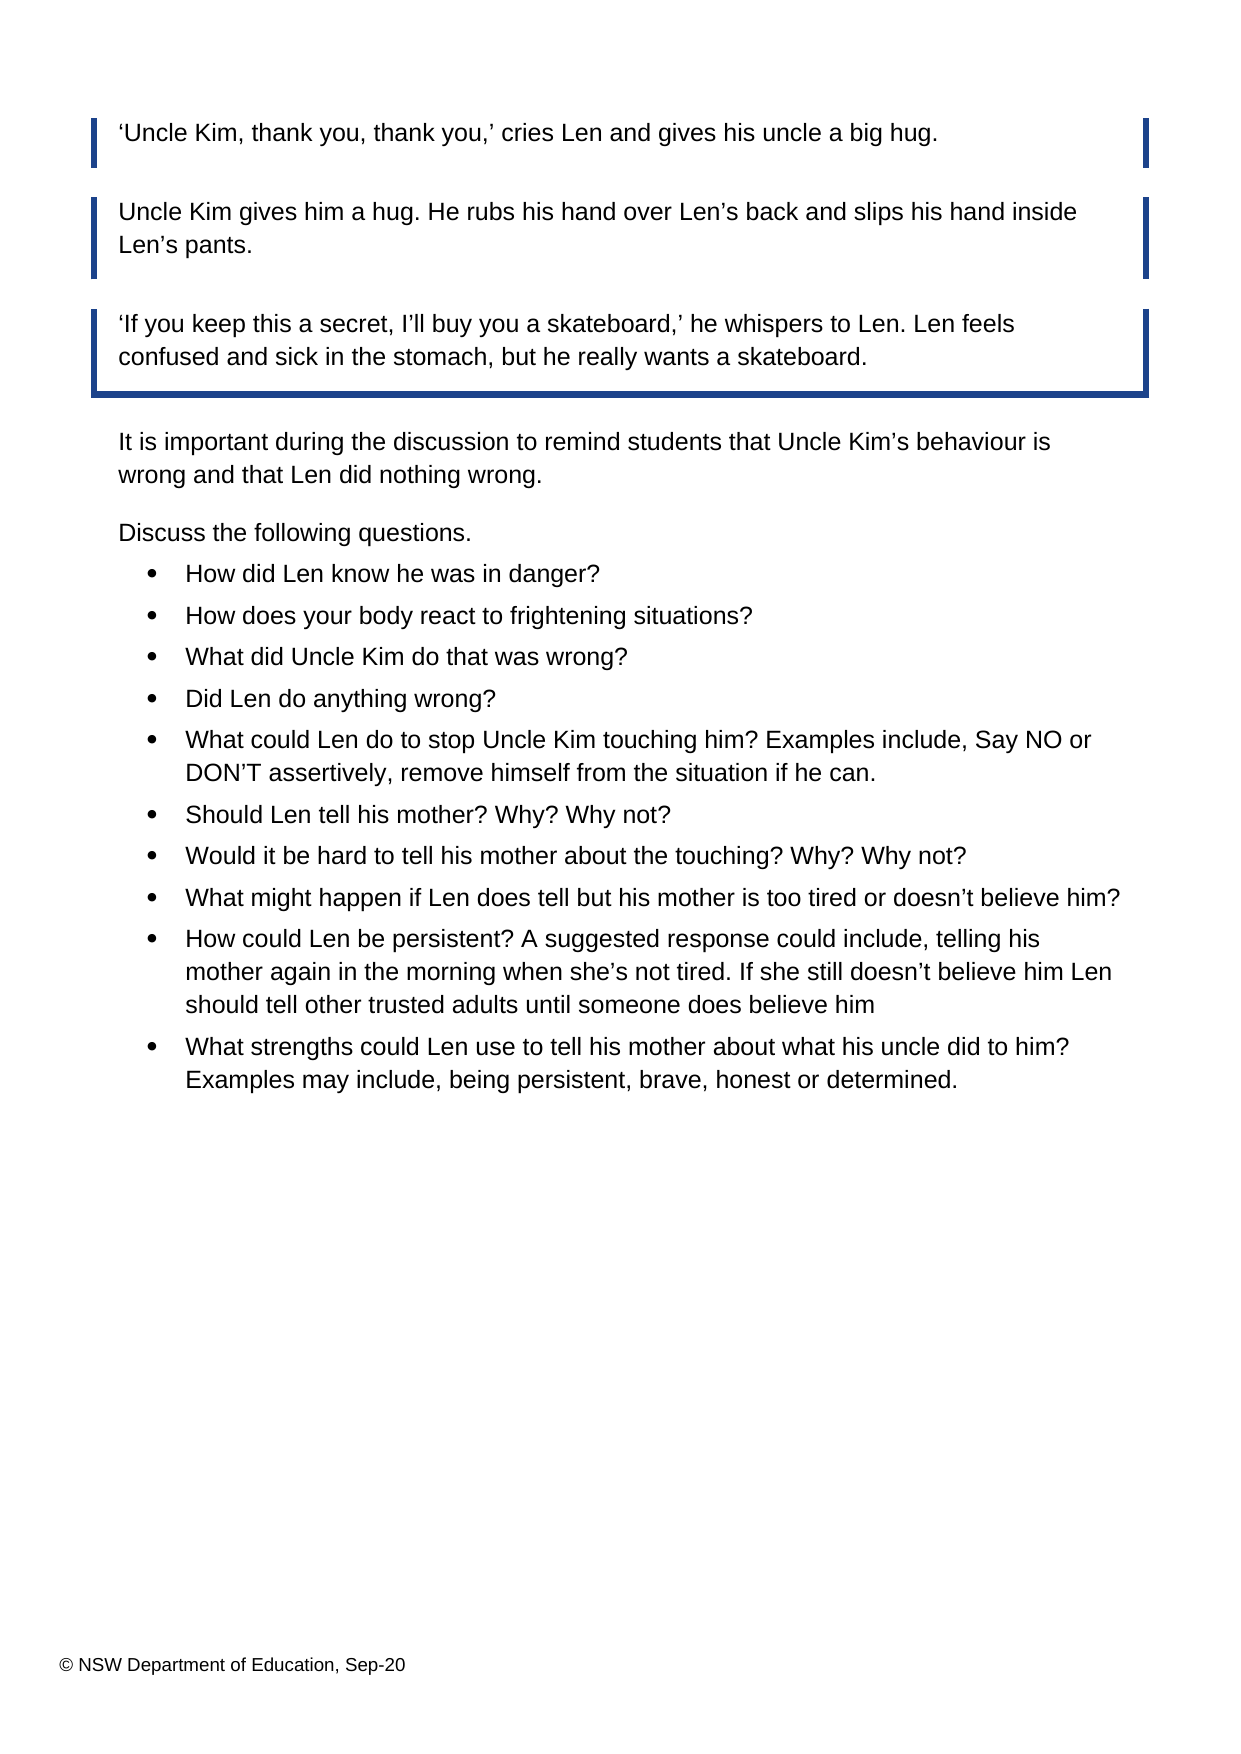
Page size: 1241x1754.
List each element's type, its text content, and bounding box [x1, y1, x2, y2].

text ‘Uncle Kim, thank you, thank you,’ cries Len and gives his uncle a big hug. [97, 118, 1143, 168]
list How could Len be persistent? A suggested response could include, telling his mother again in the morning when she’s not tired. If she still doesn’t believe him Len should tell other trusted adults until someone does believe him [148, 924, 1122, 1019]
list What could Len do to stop Uncle Kim touching him? Examples include, Say NO or DON’T assertively, remove himself from the situation if he can. [148, 725, 1122, 787]
text It is important during the discussion to remind students that Uncle Kim’s behaviour is wrong and that Len did nothing wrong. [118, 427, 1122, 489]
list How did Len know he was in danger? [148, 559, 1122, 588]
list What might happen if Len does tell but his mother is too tired or doesn’t believe him? [148, 883, 1122, 911]
list Should Len tell his mother? Why? Why not? [148, 800, 1122, 828]
text ‘If you keep this a secret, I’ll buy you a skateboard,’ he whispers to Len. Len feels confused and sick in the stomach, but he really wants a skateboard. [97, 309, 1143, 391]
list How does your body react to frightening situations? [148, 601, 1122, 630]
text Discuss the following questions. [118, 518, 1122, 547]
list What did Uncle Kim do that was wrong? [148, 642, 1122, 671]
list What strengths could Len use to tell his mother about what his uncle did to him? Examples may include, being persistent, brave, honest or determined. [148, 1032, 1122, 1093]
text Uncle Kim gives him a hug. He rubs his hand over Len’s back and slips his hand inside Len’s pants. [97, 197, 1143, 279]
list Would it be hard to tell his mother about the touching? Why? Why not? [148, 841, 1122, 870]
list Did Len do anything wrong? [148, 684, 1122, 713]
